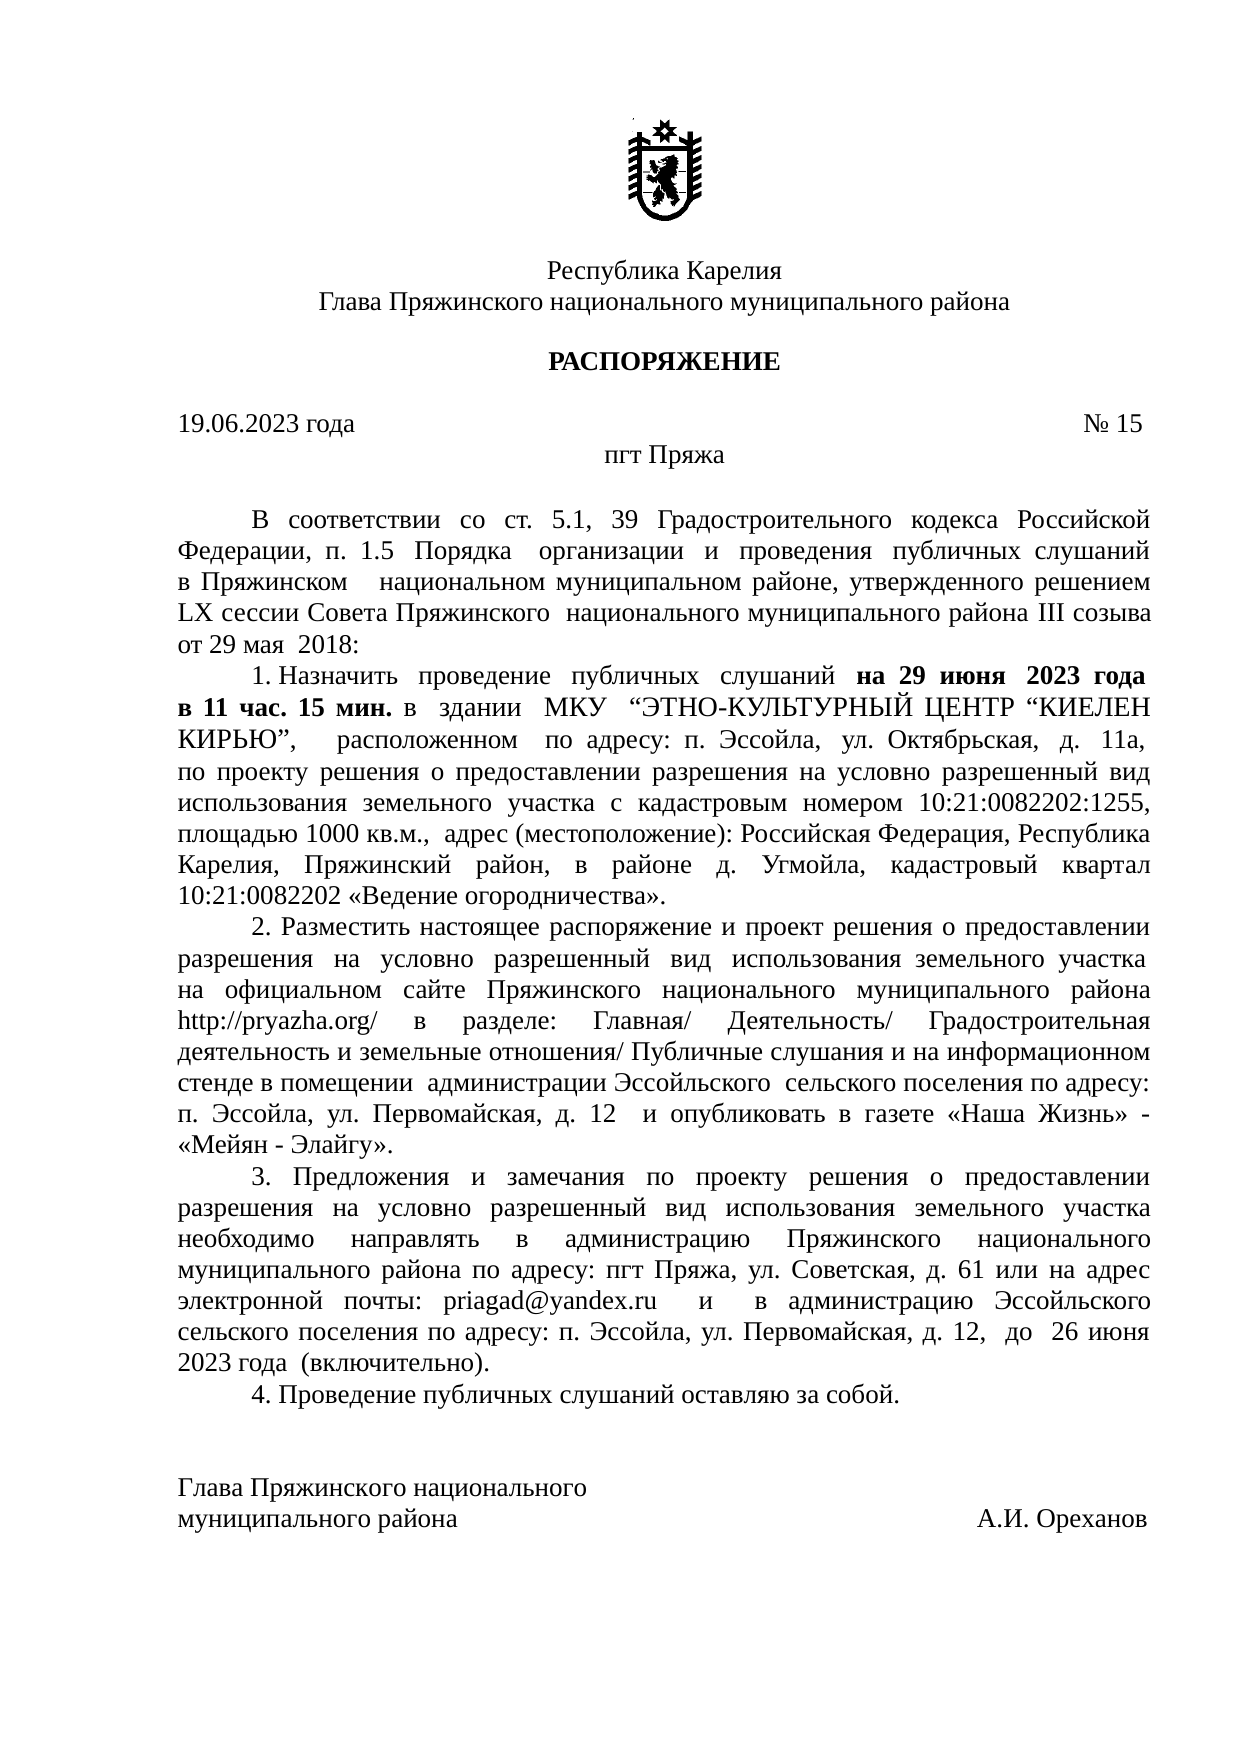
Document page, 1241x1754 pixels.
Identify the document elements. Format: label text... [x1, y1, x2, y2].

text Республика Карелия [177, 254, 1152, 285]
text муниципального района А.И. Ореханов [177, 1502, 1152, 1533]
picture [627, 118, 702, 223]
text Глава Пряжинского национального [177, 1471, 1152, 1502]
text РАСПОРЯЖЕНИЕ [177, 345, 1152, 376]
text 4. Проведение публичных слушаний оставляю за собой. [177, 1378, 1152, 1409]
text В соответствии со ст. 5.1, 39 Градостроительного кодекса Российской Федерации, п. 1.5 Порядка организации и проведения публичных слушаний [177, 503, 1152, 565]
text Глава Пряжинского национального муниципального района [177, 285, 1152, 316]
text 2. Разместить настоящее распоряжение и проект решения о предоставлении разрешения на условно разрешенный вид использования земельного участка [177, 911, 1152, 973]
text 3. Предложения и замечания по проекту решения о предоставлении разрешения на условно разрешенный вид использования земельного участка необходимо направлять в администрацию Пряжинского национального муниципального района по адресу: пгт Пряжа, ул. Советская, д. 61 или на адрес электронной почты: priagad@yandex.ru и в администрацию Эссойльского сельского поселения по адресу: п. Эссойла, ул. Первомайская, д. 12, до 26 июня 2023 года (включительно). [177, 1160, 1152, 1378]
text по проекту решения о предоставлении разрешения на условно разрешенный вид использования земельного участка с кадастровым номером 10:21:0082202:1255, площадью 1000 кв.м., адрес (местоположение): Российская Федерация, Республика Карелия, Пряжинский район, в районе д. Угмойла, кадастровый квартал 10:21:0082202 «Ведение огородничества». [177, 755, 1152, 911]
text пгт Пряжа [177, 438, 1152, 469]
text 1. Назначить проведение публичных слушаний на 29 июня 2023 года [177, 659, 1152, 690]
text 19.06.2023 года № 15 [177, 407, 1152, 438]
text в Пряжинском национальном муниципальном районе, утвержденного решением LX сессии Совета Пряжинского национального муниципального района III созыва от 29 мая 2018: [177, 565, 1152, 659]
text на официальном сайте Пряжинского национального муниципального района http://pryazha.org/ в разделе: Главная/ Деятельность/ Градостроительная деятельность и земельные отношения/ Публичные слушания и на информационном стенде в помещении администрации Эссойльского сельского поселения по адресу: п. Эссойла, ул. Первомайская, д. 12 и опубликовать в газете «Наша Жизнь» - «Мейян - Элайгу». [177, 973, 1152, 1160]
text в 11 час. 15 мин. в здании МКУ “ЭТНО-КУЛЬТУРНЫЙ ЦЕНТР “КИЕЛЕН КИРЬЮ”, расположенном по адресу: п. Эссойла, ул. Октябрьская, д. 11а, [177, 690, 1152, 755]
